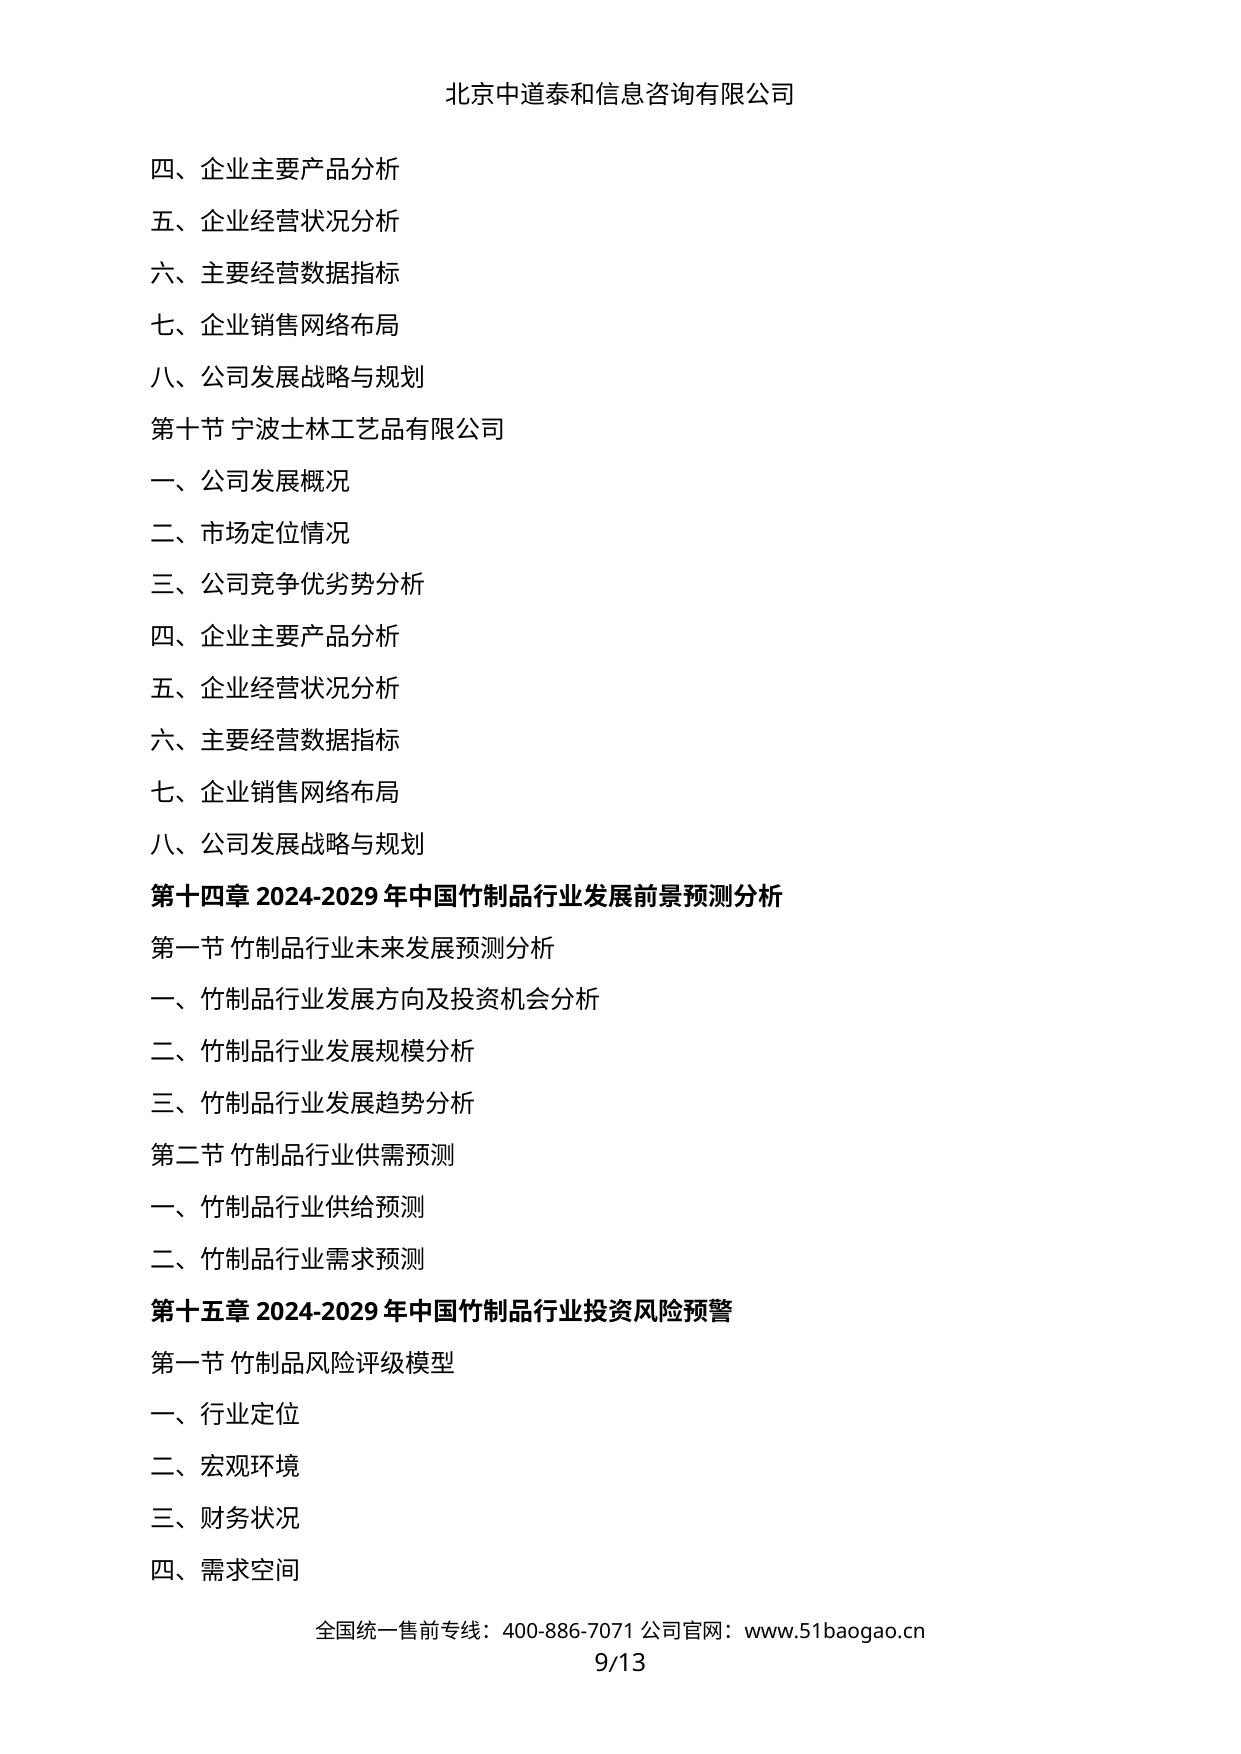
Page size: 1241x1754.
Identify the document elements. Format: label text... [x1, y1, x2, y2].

text 第十四章 2024-2029年中国竹制品行业发展前景预测分析 [150, 876, 1090, 912]
text 四、需求空间 [150, 1551, 1090, 1587]
text 三、财务状况 [150, 1499, 1090, 1535]
text 一、竹制品行业发展方向及投资机会分析 [150, 980, 1090, 1016]
text 一、竹制品行业供给预测 [150, 1187, 1090, 1224]
text 第二节 竹制品行业供需预测 [150, 1136, 1090, 1172]
text 一、公司发展概况 [150, 461, 1090, 497]
text 六、主要经营数据指标 [150, 254, 1090, 290]
text 五、企业经营状况分析 [150, 202, 1090, 238]
text 第一节 竹制品风险评级模型 [150, 1343, 1090, 1379]
text 四、企业主要产品分析 [150, 150, 1090, 186]
text 八、公司发展战略与规划 [150, 824, 1090, 861]
text 第十五章 2024-2029年中国竹制品行业投资风险预警 [150, 1291, 1090, 1327]
text 六、主要经营数据指标 [150, 721, 1090, 757]
text 二、竹制品行业发展规模分析 [150, 1032, 1090, 1068]
text 三、竹制品行业发展趋势分析 [150, 1084, 1090, 1120]
text 三、公司竞争优劣势分析 [150, 565, 1090, 601]
text 五、企业经营状况分析 [150, 669, 1090, 705]
text 第一节 竹制品行业未来发展预测分析 [150, 928, 1090, 964]
text 第十节 宁波士林工艺品有限公司 [150, 409, 1090, 446]
text 二、市场定位情况 [150, 513, 1090, 549]
text 二、竹制品行业需求预测 [150, 1239, 1090, 1276]
text 八、公司发展战略与规划 [150, 357, 1090, 394]
text 一、行业定位 [150, 1395, 1090, 1431]
text 四、企业主要产品分析 [150, 617, 1090, 653]
text 七、企业销售网络布局 [150, 306, 1090, 342]
text 七、企业销售网络布局 [150, 772, 1090, 809]
text 二、宏观环境 [150, 1447, 1090, 1483]
